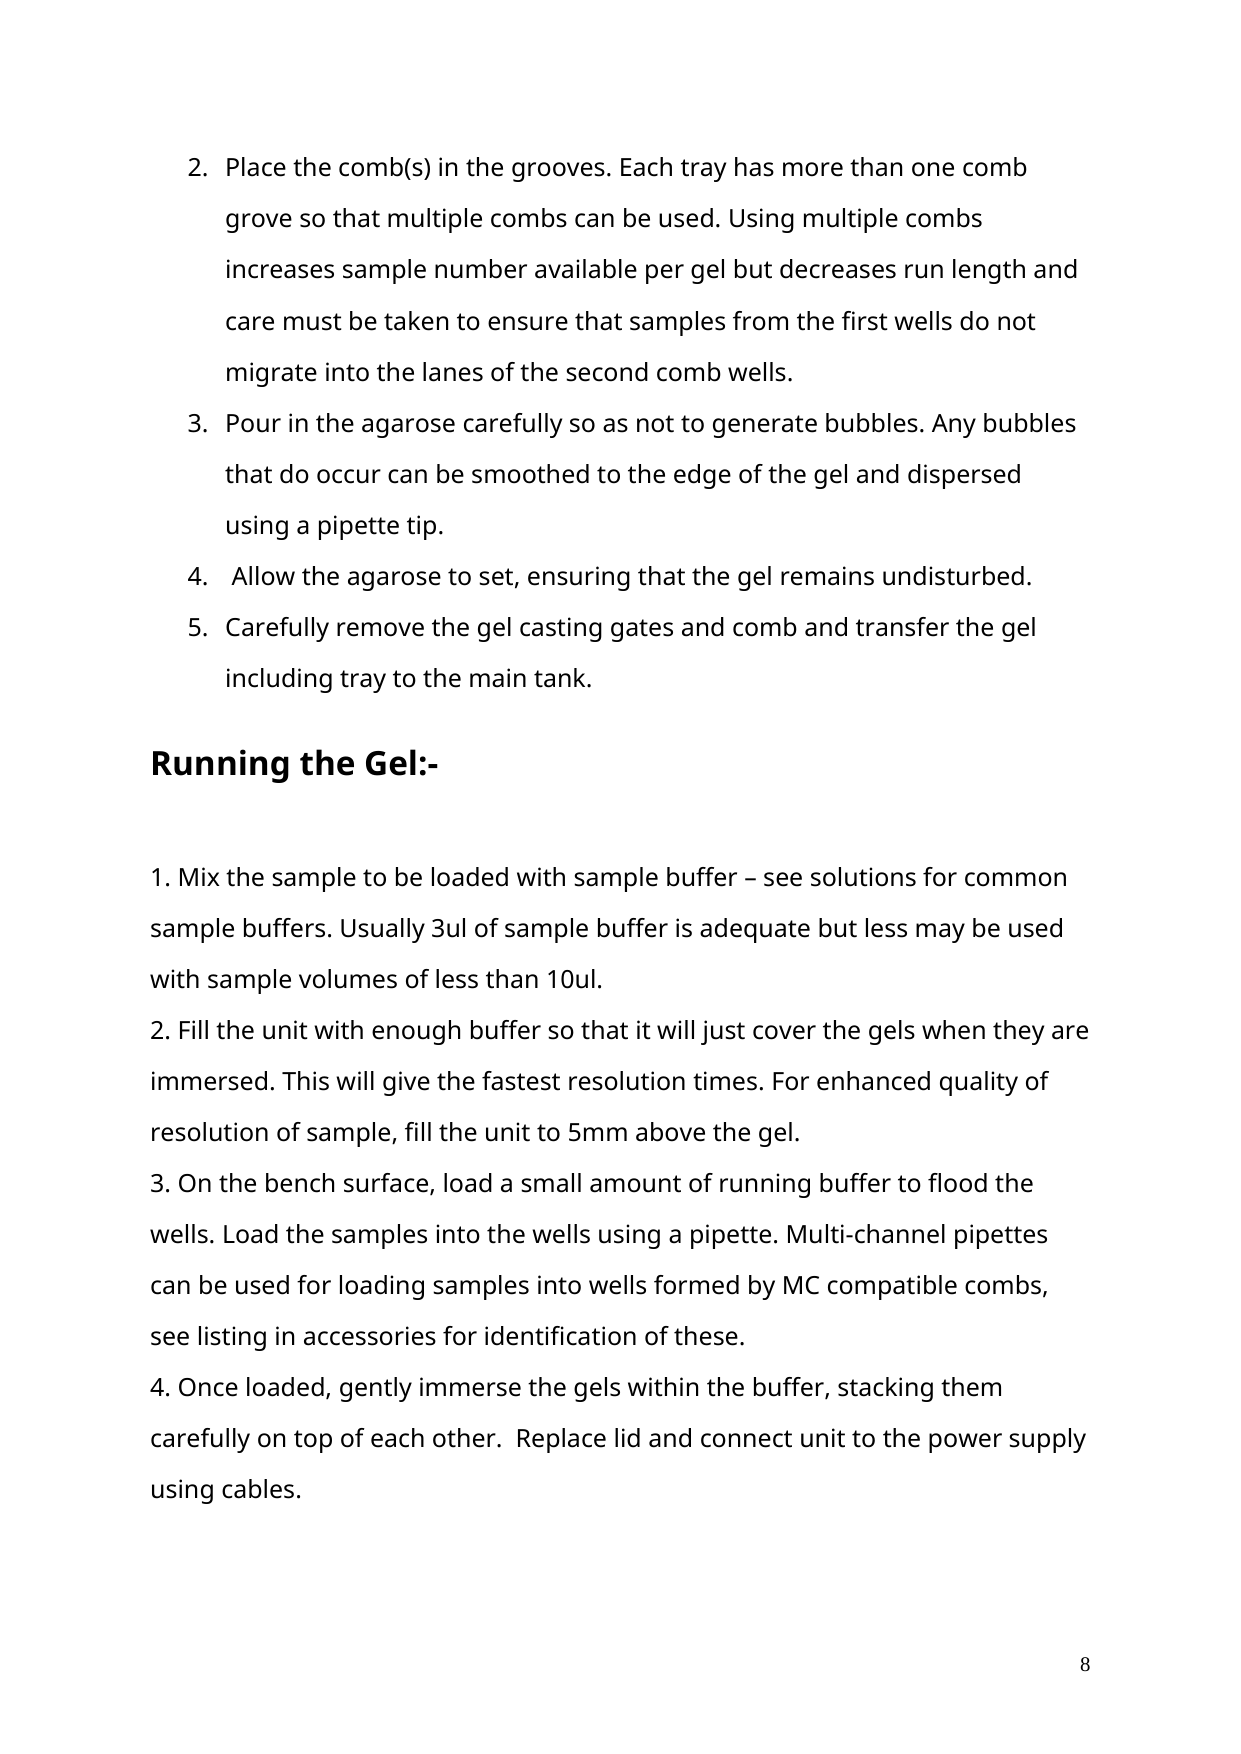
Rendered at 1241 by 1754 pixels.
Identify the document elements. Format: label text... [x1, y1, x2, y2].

text 2. Fill the unit with enough buffer so that it will just cover the gels when they are immersed. This will give the fastest resolution times. For enhanced quality of resolution of sample, fill the unit to 5mm above the gel. [150, 1012, 1090, 1149]
text 3. On the bench surface, load a small amount of running buffer to flood the wells. Load the samples into the wells using a pipette. Multi-channel pipettes can be used for loading samples into wells formed by MC compatible combs, see listing in accessories for identification of these. [150, 1166, 1090, 1353]
list Carefully remove the gel casting gates and comb and transfer the gel including tray to the main tank. [187, 609, 1090, 694]
text 4. Once loaded, gently immerse the gels within the buffer, stacking them carefully on top of each other. Replace lid and connect unit to the power supply using cables. [150, 1370, 1090, 1506]
text Running the Gel:- [150, 740, 1090, 786]
list Allow the agarose to set, ensuring that the gel remains undisturbed. [187, 558, 1090, 592]
list Pour in the agarose carefully so as not to generate bubbles. Any bubbles that do occur can be smoothed to the edge of the gel and dispersed using a pipette tip. [187, 405, 1090, 541]
list Place the comb(s) in the grooves. Each tray has more than one comb grove so that multiple combs can be used. Using multiple combs increases sample number available per gel but decreases run length and care must be taken to ensure that samples from the first wells do not migrate into the lanes of the second comb wells. [187, 150, 1090, 388]
text 1. Mix the sample to be loaded with sample buffer – see solutions for common sample buffers. Usually 3ul of sample buffer is adequate but less may be used with sample volumes of less than 10ul. [150, 859, 1090, 996]
